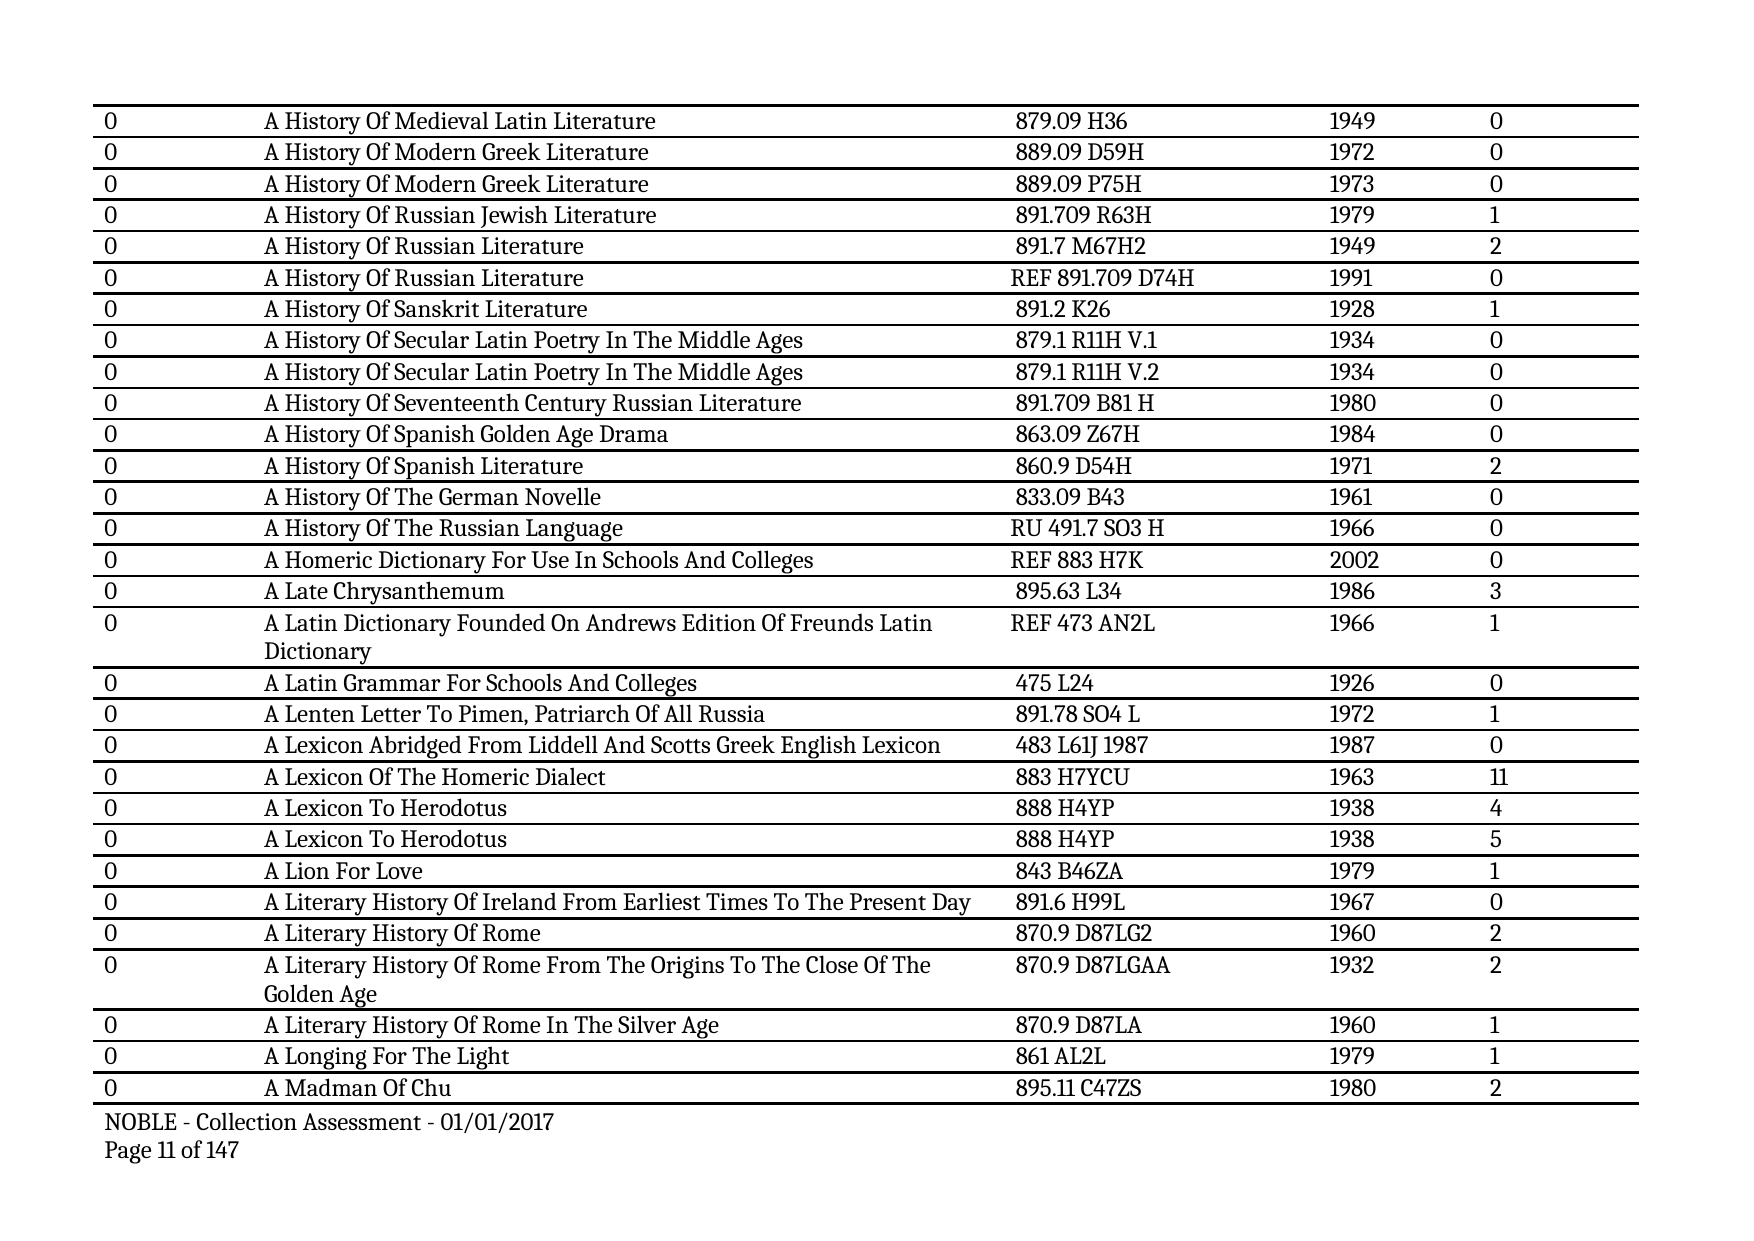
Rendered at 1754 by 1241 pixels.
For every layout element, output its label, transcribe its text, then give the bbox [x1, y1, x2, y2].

table_cell 1963 [1319, 763, 1478, 791]
table_cell A History Of Russian Literature [253, 264, 999, 292]
table_cell 0 [93, 577, 253, 606]
table_cell 891.709 R63H [999, 201, 1319, 229]
table_cell 475 L24 [999, 669, 1319, 697]
table_cell 0 [1479, 669, 1638, 697]
table_cell 861 AL2L [999, 1042, 1319, 1071]
table_cell 0 [93, 669, 253, 697]
table_cell 0 [93, 232, 253, 261]
table_cell 0 [93, 138, 253, 167]
table_cell 0 [93, 951, 253, 1008]
table_cell 2 [1479, 232, 1638, 261]
table_cell 891.709 B81 H [999, 389, 1319, 418]
table_cell 863.09 Z67H [999, 420, 1319, 449]
table_cell A Lexicon To Herodotus [253, 825, 999, 854]
table_cell A Literary History Of Rome From The Origins To The Close Of The Golden Age [253, 951, 999, 1008]
table_cell A History Of Modern Greek Literature [253, 170, 999, 198]
table_cell 0 [93, 920, 253, 948]
table_cell 1986 [1319, 577, 1478, 606]
table_cell 879.1 R11H V.2 [999, 358, 1319, 386]
table_cell 0 [93, 1074, 253, 1102]
table_cell 1938 [1319, 794, 1478, 823]
table_cell 0 [1479, 546, 1638, 574]
table_cell 1949 [1319, 232, 1478, 261]
table_cell 11 [1479, 763, 1638, 791]
table_cell 888 H4YP [999, 825, 1319, 854]
table_cell 0 [1479, 138, 1638, 167]
table_cell A Lion For Love [253, 857, 999, 885]
table_cell A Latin Dictionary Founded On Andrews Edition Of Freunds Latin Dictionary [253, 608, 999, 666]
table_cell 891.78 SO4 L [999, 700, 1319, 729]
table_cell 0 [93, 825, 253, 854]
table_cell 1966 [1319, 515, 1478, 543]
table_cell 860.9 D54H [999, 452, 1319, 480]
table_cell 0 [1479, 515, 1638, 543]
table_cell 0 [93, 107, 253, 136]
table_cell 2 [1479, 920, 1638, 948]
table_cell A Latin Grammar For Schools And Colleges [253, 669, 999, 697]
table_cell A Homeric Dictionary For Use In Schools And Colleges [253, 546, 999, 574]
table_cell A History Of The German Novelle [253, 483, 999, 512]
table_cell 0 [93, 264, 253, 292]
table_cell 0 [93, 515, 253, 543]
table_cell 0 [93, 546, 253, 574]
table_cell 1961 [1319, 483, 1478, 512]
table_cell 1972 [1319, 700, 1478, 729]
table_cell A History Of Secular Latin Poetry In The Middle Ages [253, 358, 999, 386]
table_cell 1 [1479, 700, 1638, 729]
table_cell 1928 [1319, 295, 1478, 324]
table_cell 0 [93, 857, 253, 885]
table_cell 0 [93, 1011, 253, 1039]
table_cell 0 [93, 1042, 253, 1071]
table_cell 1971 [1319, 452, 1478, 480]
table_cell 0 [1479, 107, 1638, 136]
table_cell 0 [1479, 264, 1638, 292]
table_cell 5 [1479, 825, 1638, 854]
table_cell 895.63 L34 [999, 577, 1319, 606]
table_cell 1979 [1319, 857, 1478, 885]
table_cell 0 [93, 358, 253, 386]
table_cell A Longing For The Light [253, 1042, 999, 1071]
table_cell 483 L61J 1987 [999, 731, 1319, 760]
table_cell 0 [1479, 358, 1638, 386]
table_cell 0 [1479, 170, 1638, 198]
table_cell A History Of Russian Literature [253, 232, 999, 261]
table_cell 0 [93, 389, 253, 418]
table_cell REF 473 AN2L [999, 608, 1319, 666]
table_cell 4 [1479, 794, 1638, 823]
table_cell 1979 [1319, 1042, 1478, 1071]
table_cell 895.11 C47ZS [999, 1074, 1319, 1102]
table_cell 1960 [1319, 920, 1478, 948]
table_cell 1 [1479, 295, 1638, 324]
table_cell 0 [93, 483, 253, 512]
table_cell 1934 [1319, 326, 1478, 355]
table_cell 0 [93, 608, 253, 666]
table_cell REF 891.709 D74H [999, 264, 1319, 292]
table_cell 0 [93, 731, 253, 760]
table_cell 1926 [1319, 669, 1478, 697]
table_cell 883 H7YCU [999, 763, 1319, 791]
table_cell 0 [93, 700, 253, 729]
table_cell 879.1 R11H V.1 [999, 326, 1319, 355]
table_cell A History Of Sanskrit Literature [253, 295, 999, 324]
table_cell 0 [1479, 483, 1638, 512]
table_cell 0 [93, 763, 253, 791]
table_cell 0 [93, 452, 253, 480]
table_cell 891.7 M67H2 [999, 232, 1319, 261]
table_cell 0 [1479, 731, 1638, 760]
table_cell 1972 [1319, 138, 1478, 167]
table_cell 0 [93, 201, 253, 229]
table_cell 0 [1479, 326, 1638, 355]
table_cell A Madman Of Chu [253, 1074, 999, 1102]
table_cell 888 H4YP [999, 794, 1319, 823]
table_cell A History Of Spanish Literature [253, 452, 999, 480]
table_cell 1980 [1319, 1074, 1478, 1102]
table_cell 0 [93, 888, 253, 917]
table_cell 1973 [1319, 170, 1478, 198]
table_cell 1932 [1319, 951, 1478, 1008]
table_cell 1934 [1319, 358, 1478, 386]
table_cell 0 [93, 794, 253, 823]
table_cell 889.09 P75H [999, 170, 1319, 198]
table_cell 1984 [1319, 420, 1478, 449]
table_cell 0 [93, 295, 253, 324]
table_cell 1991 [1319, 264, 1478, 292]
table_cell 2 [1479, 1074, 1638, 1102]
table_cell 2 [1479, 452, 1638, 480]
table_cell 0 [93, 170, 253, 198]
table_cell REF 883 H7K [999, 546, 1319, 574]
table_cell 870.9 D87LA [999, 1011, 1319, 1039]
table_cell 870.9 D87LG2 [999, 920, 1319, 948]
table_cell 1979 [1319, 201, 1478, 229]
table_cell 0 [93, 420, 253, 449]
table_cell 1980 [1319, 389, 1478, 418]
table_cell A History Of Russian Jewish Literature [253, 201, 999, 229]
table_cell A History Of Modern Greek Literature [253, 138, 999, 167]
table_cell RU 491.7 SO3 H [999, 515, 1319, 543]
table_cell 833.09 B43 [999, 483, 1319, 512]
table_cell 1966 [1319, 608, 1478, 666]
table_cell 1967 [1319, 888, 1478, 917]
table_cell 870.9 D87LGAA [999, 951, 1319, 1008]
table_cell 843 B46ZA [999, 857, 1319, 885]
table_cell 0 [1479, 888, 1638, 917]
table_cell 0 [1479, 420, 1638, 449]
table_cell A Literary History Of Rome In The Silver Age [253, 1011, 999, 1039]
table_cell A History Of The Russian Language [253, 515, 999, 543]
table_cell 889.09 D59H [999, 138, 1319, 167]
table_cell A Literary History Of Ireland From Earliest Times To The Present Day [253, 888, 999, 917]
table_cell A Lexicon Abridged From Liddell And Scotts Greek English Lexicon [253, 731, 999, 760]
table_cell 1 [1479, 857, 1638, 885]
table_cell 891.2 K26 [999, 295, 1319, 324]
table_cell 1 [1479, 608, 1638, 666]
table_cell A Lexicon Of The Homeric Dialect [253, 763, 999, 791]
table_cell 1938 [1319, 825, 1478, 854]
table_cell 1987 [1319, 731, 1478, 760]
table_cell 1960 [1319, 1011, 1478, 1039]
table_cell 2 [1479, 951, 1638, 1008]
table_cell 1 [1479, 201, 1638, 229]
table_cell 891.6 H99L [999, 888, 1319, 917]
table_cell A History Of Medieval Latin Literature [253, 107, 999, 136]
table_cell 1 [1479, 1042, 1638, 1071]
table_cell 0 [93, 326, 253, 355]
table_cell 879.09 H36 [999, 107, 1319, 136]
table_cell A Lenten Letter To Pimen, Patriarch Of All Russia [253, 700, 999, 729]
table_cell 0 [1479, 389, 1638, 418]
table_cell A Literary History Of Rome [253, 920, 999, 948]
table_cell 3 [1479, 577, 1638, 606]
table_cell 1 [1479, 1011, 1638, 1039]
table_cell A History Of Spanish Golden Age Drama [253, 420, 999, 449]
table_cell A Lexicon To Herodotus [253, 794, 999, 823]
table_cell 2002 [1319, 546, 1478, 574]
table_cell 1949 [1319, 107, 1478, 136]
table_cell A History Of Secular Latin Poetry In The Middle Ages [253, 326, 999, 355]
table_cell A Late Chrysanthemum [253, 577, 999, 606]
table_cell A History Of Seventeenth Century Russian Literature [253, 389, 999, 418]
